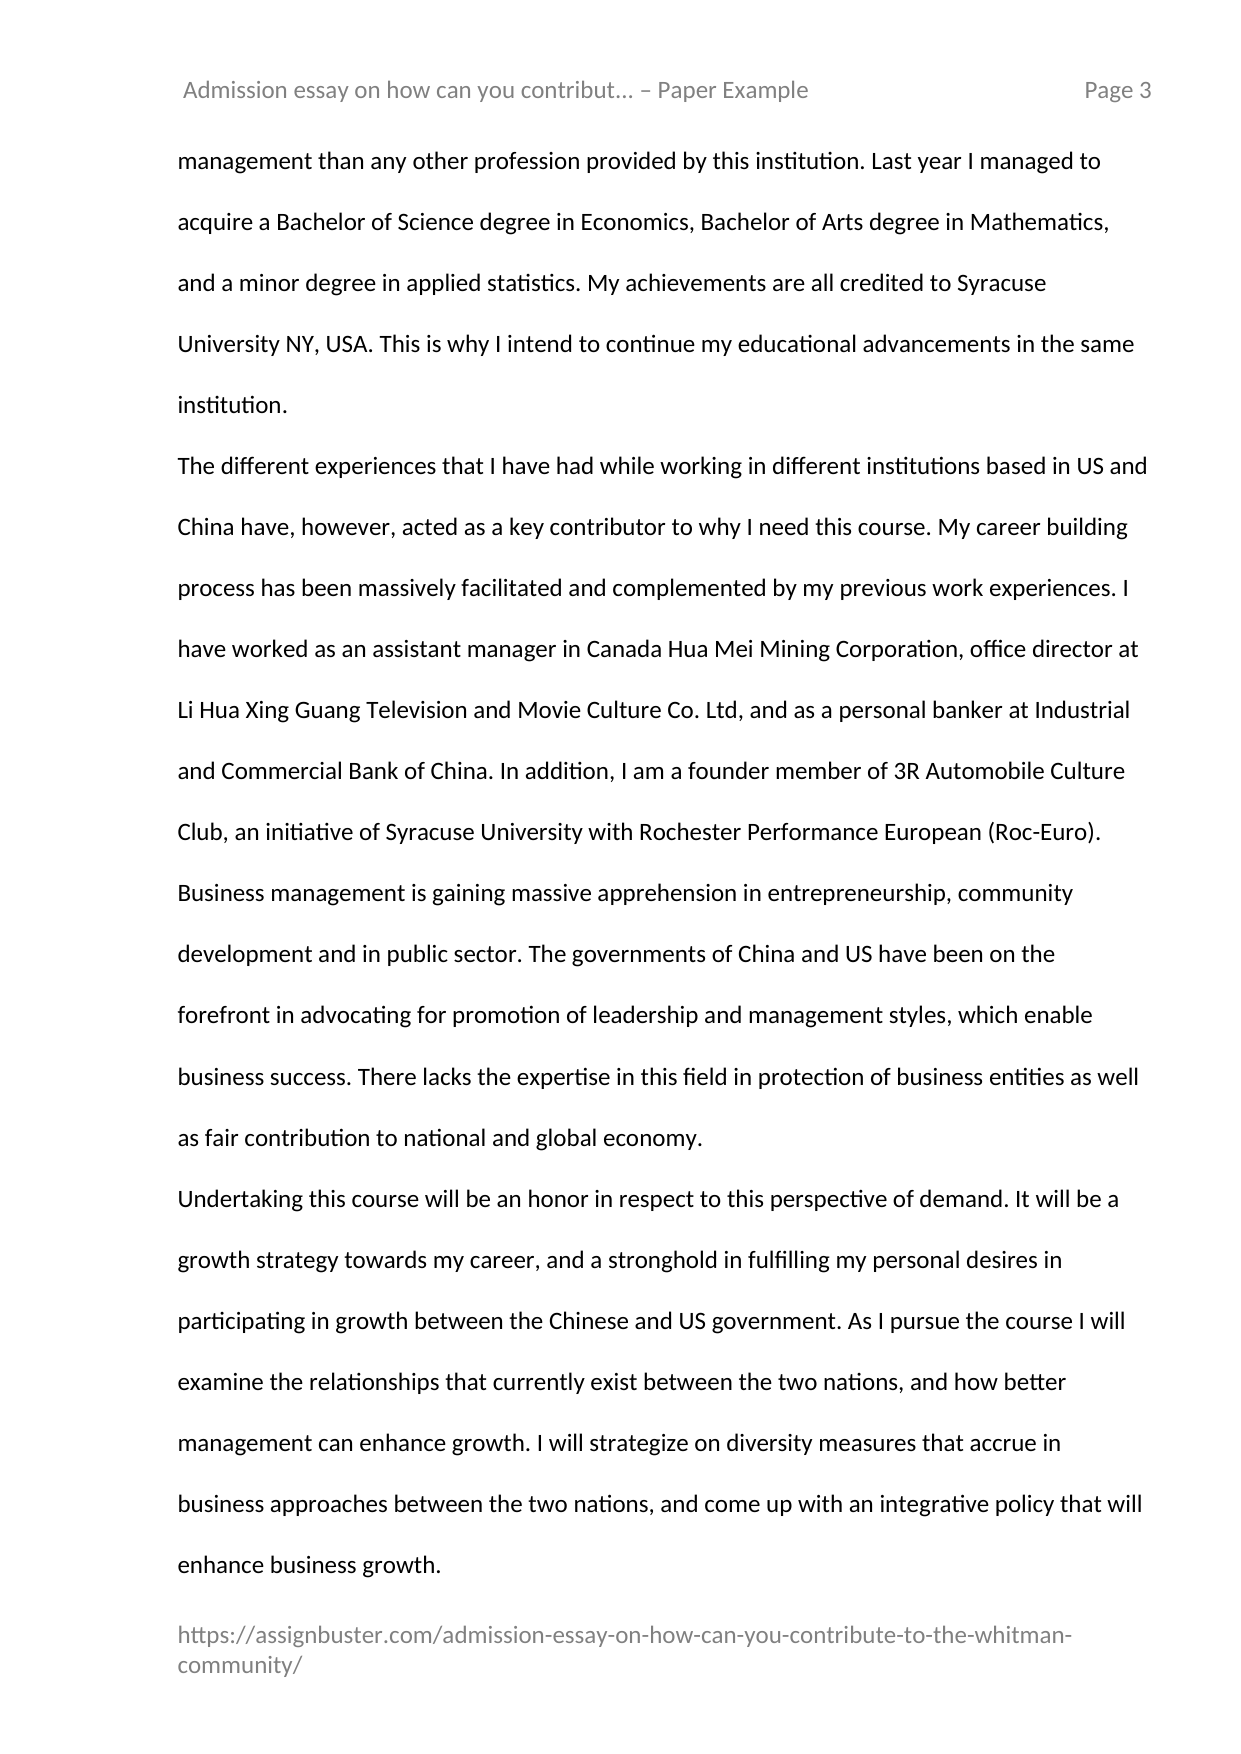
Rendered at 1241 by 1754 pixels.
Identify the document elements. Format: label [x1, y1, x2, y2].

text [177, 145, 1152, 1579]
